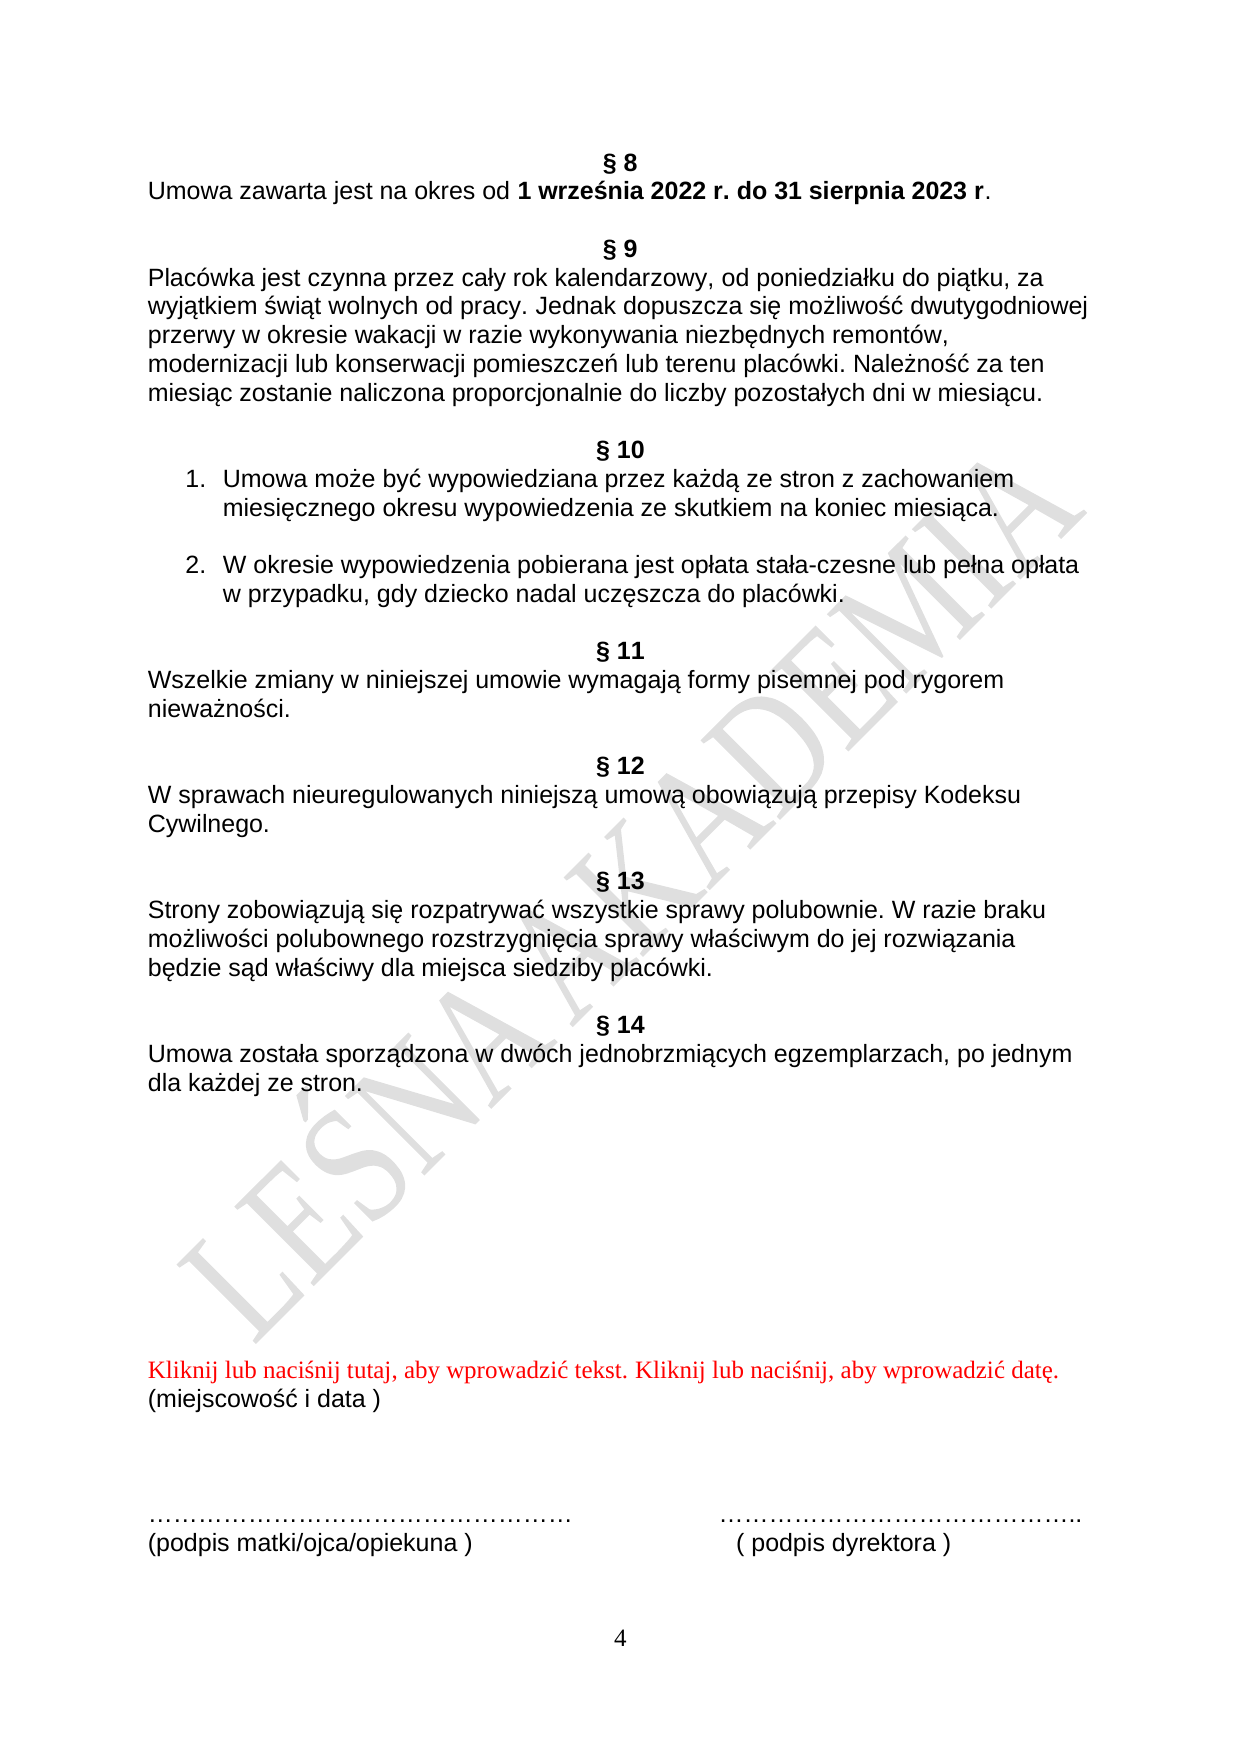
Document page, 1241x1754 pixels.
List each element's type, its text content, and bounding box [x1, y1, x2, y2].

text (podpis matki/ojca/opiekuna ) ( podpis dyrektora ) [148, 1528, 1093, 1556]
text § 8 [148, 148, 1093, 176]
text Umowa zawarta jest na okres od 1 września 2022 r. do 31 sierpnia 2023 r. [148, 176, 1093, 205]
text Umowa została sporządzona w dwóch jednobrzmiących egzemplarzach, po jednym dla każdej ze stron. [148, 1039, 1093, 1096]
text Wszelkie zmiany w niniejszej umowie wymagają formy pisemnej pod rygorem nieważności. [148, 665, 1093, 723]
text § 11 [148, 636, 1093, 665]
text (miejscowość i data ) [148, 1384, 1093, 1413]
list W okresie wypowiedzenia pobierana jest opłata stała-czesne lub pełna opłata w przypadku, gdy dziecko nadal uczęszcza do placówki. [185, 550, 1093, 608]
text …………………………………………… …………………………………….. [148, 1499, 1093, 1528]
text § 14 [148, 1010, 1093, 1039]
text § 10 [148, 435, 1093, 464]
text Strony zobowiązują się rozpatrywać wszystkie sprawy polubownie. W razie braku możliwości polubownego rozstrzygnięcia sprawy właściwym do jej rozwiązania będzie sąd właściwy dla miejsca siedziby placówki. [148, 895, 1093, 981]
text § 9 [148, 234, 1093, 263]
text Placówka jest czynna przez cały rok kalendarzowy, od poniedziałku do piątku, za wyjątkiem świąt wolnych od pracy. Jednak dopuszcza się możliwość dwutygodniowej przerwy w okresie wakacji w razie wykonywania niezbędnych remontów, modernizacji lub konserwacji pomieszczeń lub terenu placówki. Należność za ten miesiąc zostanie naliczona proporcjonalnie do liczby pozostałych dni w miesiącu. [148, 263, 1093, 406]
text § 13 [148, 866, 1093, 895]
list Umowa może być wypowiedziana przez każdą ze stron z zachowaniem miesięcznego okresu wypowiedzenia ze skutkiem na koniec miesiąca. [185, 464, 1093, 521]
text W sprawach nieuregulowanych niniejszą umową obowiązują przepisy Kodeksu Cywilnego. [148, 780, 1093, 838]
text § 12 [148, 751, 1093, 780]
